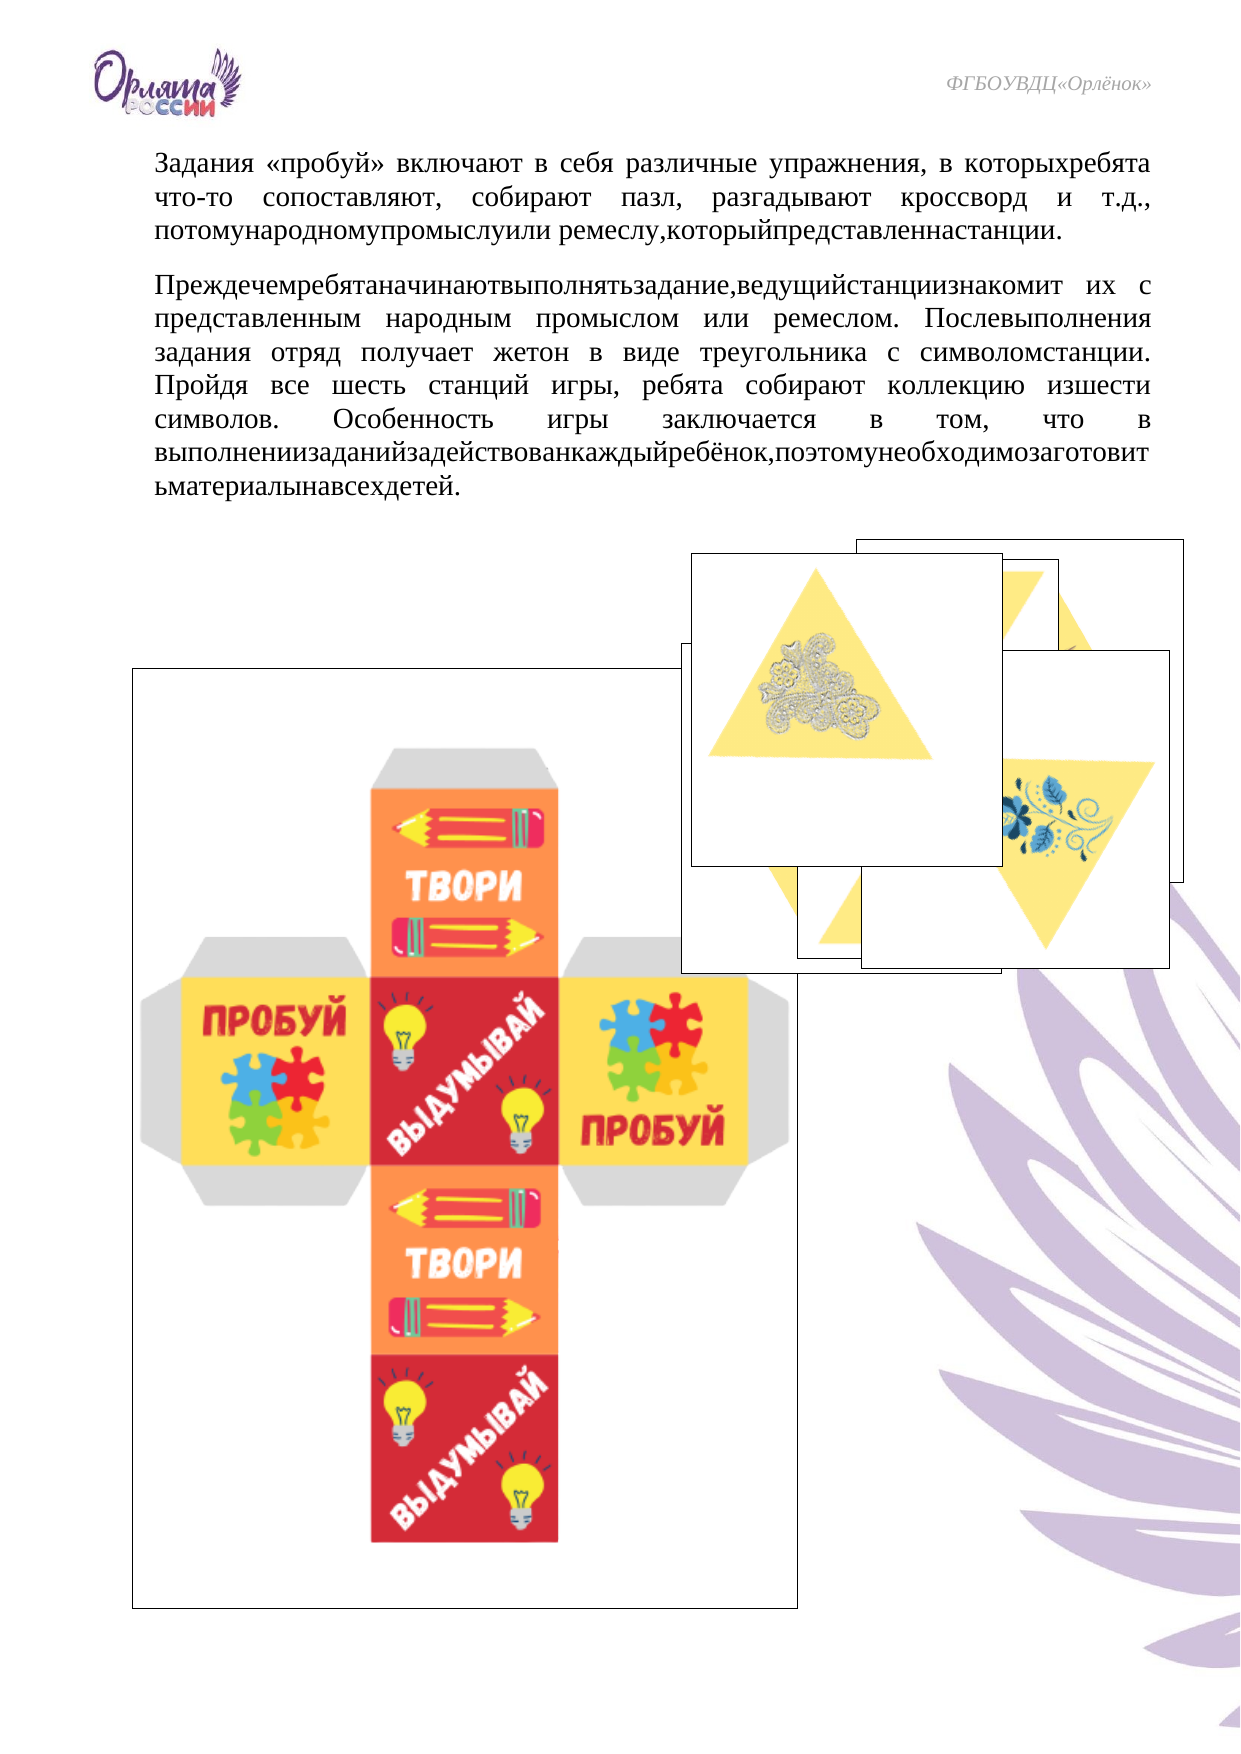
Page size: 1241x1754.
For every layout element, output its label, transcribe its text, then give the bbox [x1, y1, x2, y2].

text Преждечемребятаначинаютвыполнятьзадание,ведущийстанциизнакомит их с представленным народным промыслом или ремеслом. Послевыполнения задания отряд получает жетон в виде треугольника с символомстанции. Пройдя все шесть станций игры, ребята собирают коллекцию изшести символов. Особенность игры заключается в том, что в выполнениизаданийзадействованкаждыйребёнок,поэтомунеобходимозаготовитьматериалынавсехдетей. [154, 267, 1152, 502]
text ФГБОУВДЦ«Орлёнок» [154, 71, 1152, 95]
picture [88, 43, 1241, 1736]
text Задания «пробуй» включают в себя различные упражнения, в которыхребята что-то сопоставляют, собирают пазл, разгадывают кроссворд и т.д., потомународномупромыслуили ремеслу,которыйпредставленнастанции. [154, 145, 1152, 246]
